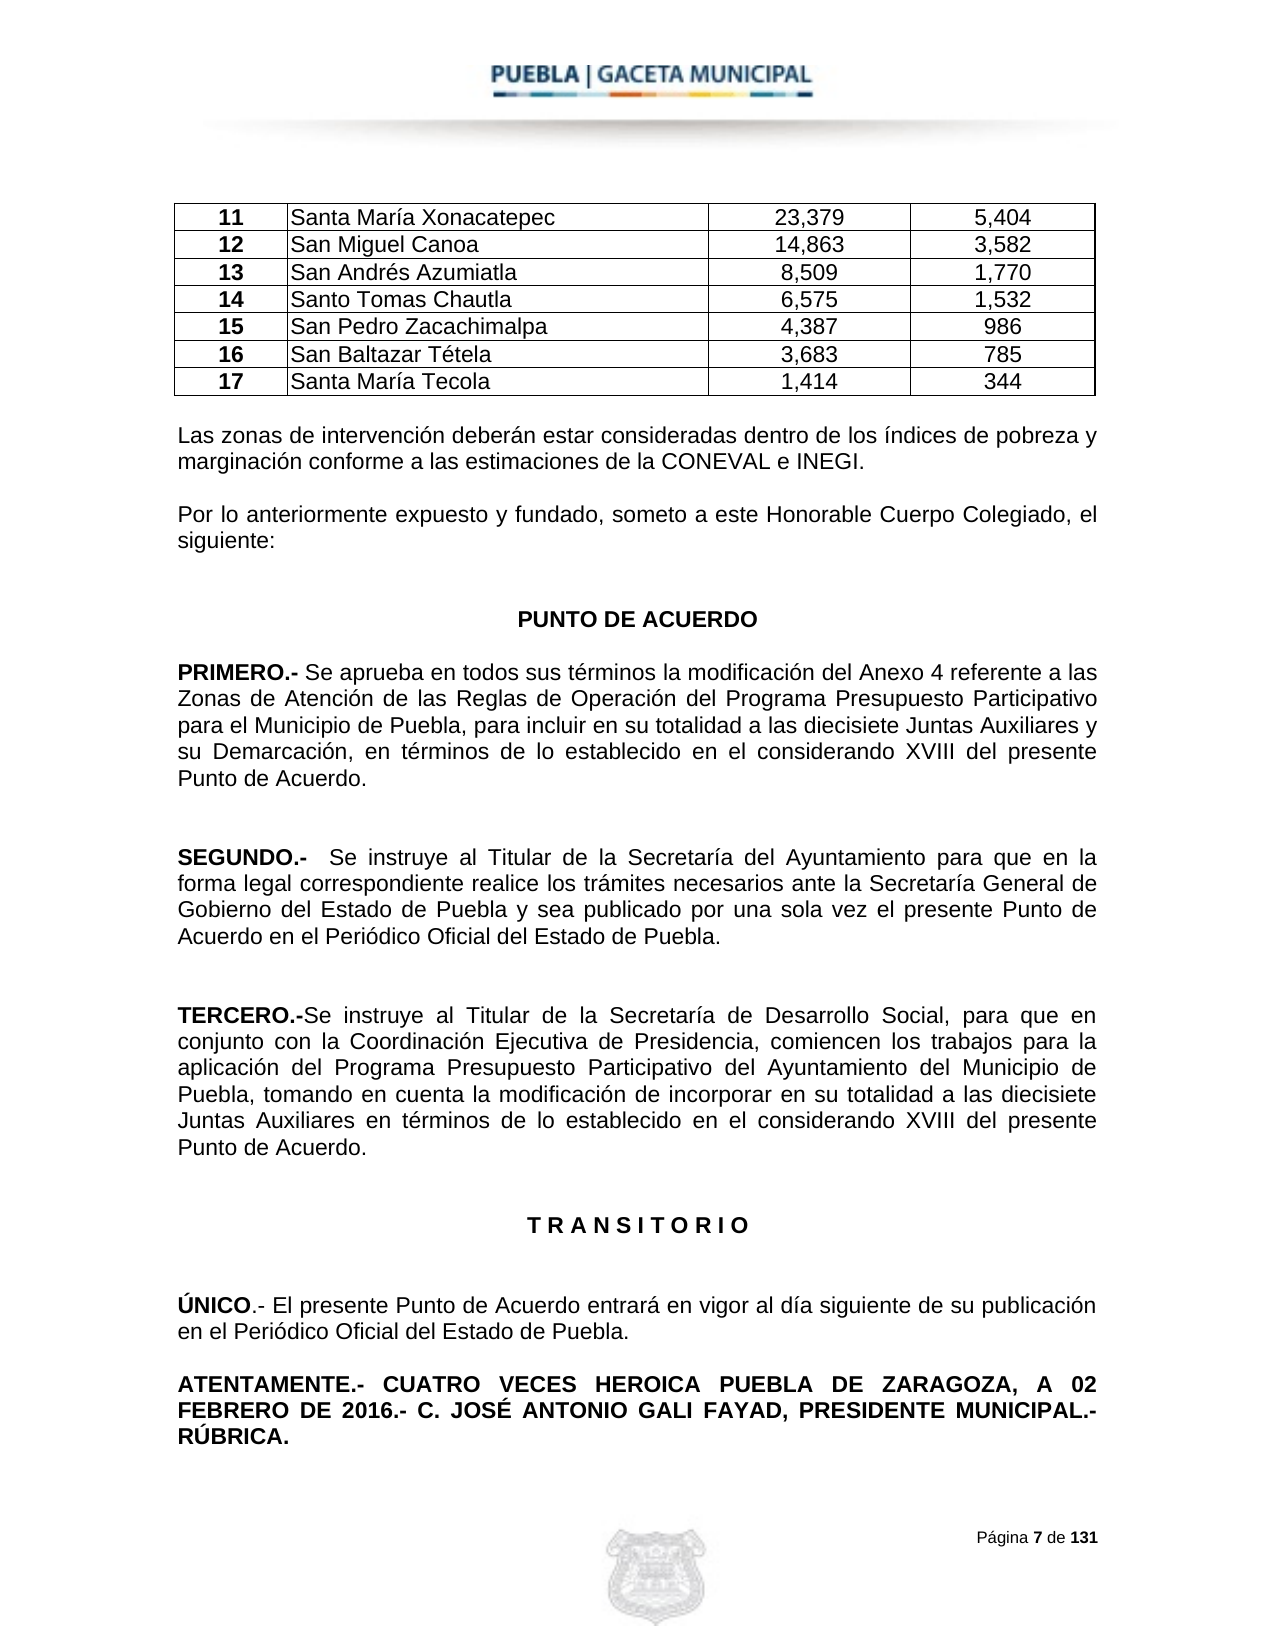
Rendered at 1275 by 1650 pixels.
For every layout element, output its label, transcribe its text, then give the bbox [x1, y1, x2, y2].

table_cell Santa María Xonacatepec [288, 204, 708, 230]
text ATENTAMENTE.- CUATRO VECES HEROICA PUEBLA DE ZARAGOZA, A 02 FEBRERO DE 2016.- C. JOSÉ ANTONIO GALI FAYAD, PRESIDENTE MUNICIPAL.- RÚBRICA. [177, 1371, 1098, 1450]
table_cell San Andrés Azumiatla [288, 259, 708, 285]
table_cell 1,770 [911, 259, 1094, 285]
table_cell 16 [175, 341, 287, 367]
text ÚNICO.- El presente Punto de Acuerdo entrará en vigor al día siguiente de su publicación en el Periódico Oficial del Estado de Puebla. [177, 1292, 1098, 1344]
text TERCERO.-Se instruye al Titular de la Secretaría de Desarrollo Social, para que en conjunto con la Coordinación Ejecutiva de Presidencia, comiencen los trabajos para la aplicación del Programa Presupuesto Participativo del Ayuntamiento del Municipio de Puebla, tomando en cuenta la modificación de incorporar en su totalidad a las diecisiete Juntas Auxiliares en términos de lo establecido en el considerando XVIII del presente Punto de Acuerdo. [177, 1002, 1098, 1160]
table_cell 13 [175, 259, 287, 285]
table_cell San Baltazar Tétela [288, 341, 708, 367]
table_cell 6,575 [709, 286, 910, 312]
table_cell Santa María Tecola [288, 368, 708, 394]
table_cell San Miguel Canoa [288, 231, 708, 257]
table_cell 986 [911, 313, 1094, 340]
text Por lo anteriormente expuesto y fundado, someto a este Honorable Cuerpo Colegiado, el siguiente: [177, 501, 1098, 554]
table_cell 12 [175, 231, 287, 257]
text T R A N S I T O R I O [177, 1212, 1098, 1239]
table_cell 14 [175, 286, 287, 312]
table_cell Santo Tomas Chautla [288, 286, 708, 312]
table_cell 8,509 [709, 259, 910, 285]
table_cell 23,379 [709, 204, 910, 230]
table_cell 3,683 [709, 341, 910, 367]
table_cell 4,387 [709, 313, 910, 340]
picture [202, 65, 1120, 1626]
table_cell 15 [175, 313, 287, 340]
text SEGUNDO.- Se instruye al Titular de la Secretaría del Ayuntamiento para que en la forma legal correspondiente realice los trámites necesarios ante la Secretaría General de Gobierno del Estado de Puebla y sea publicado por una sola vez el presente Punto de Acuerdo en el Periódico Oficial del Estado de Puebla. [177, 843, 1098, 949]
table_cell 344 [911, 368, 1094, 394]
table_cell 1,532 [911, 286, 1094, 312]
table_cell San Pedro Zacachimalpa [288, 313, 708, 340]
table_cell 17 [175, 368, 287, 394]
text Las zonas de intervención deberán estar consideradas dentro de los índices de pobreza y marginación conforme a las estimaciones de la CONEVAL e INEGI. [177, 422, 1098, 474]
table_cell 11 [175, 204, 287, 230]
table_cell 14,863 [709, 231, 910, 257]
table_cell 1,414 [709, 368, 910, 394]
text PUNTO DE ACUERDO [177, 606, 1098, 633]
text PRIMERO.- Se aprueba en todos sus términos la modificación del Anexo 4 referente a las Zonas de Atención de las Reglas de Operación del Programa Presupuesto Participativo para el Municipio de Puebla, para incluir en su totalidad a las diecisiete Juntas Auxiliares y su Demarcación, en términos de lo establecido en el considerando XVIII del presente Punto de Acuerdo. [177, 659, 1098, 791]
table_cell 3,582 [911, 231, 1094, 257]
table_cell 785 [911, 341, 1094, 367]
table_cell 5,404 [911, 204, 1094, 230]
